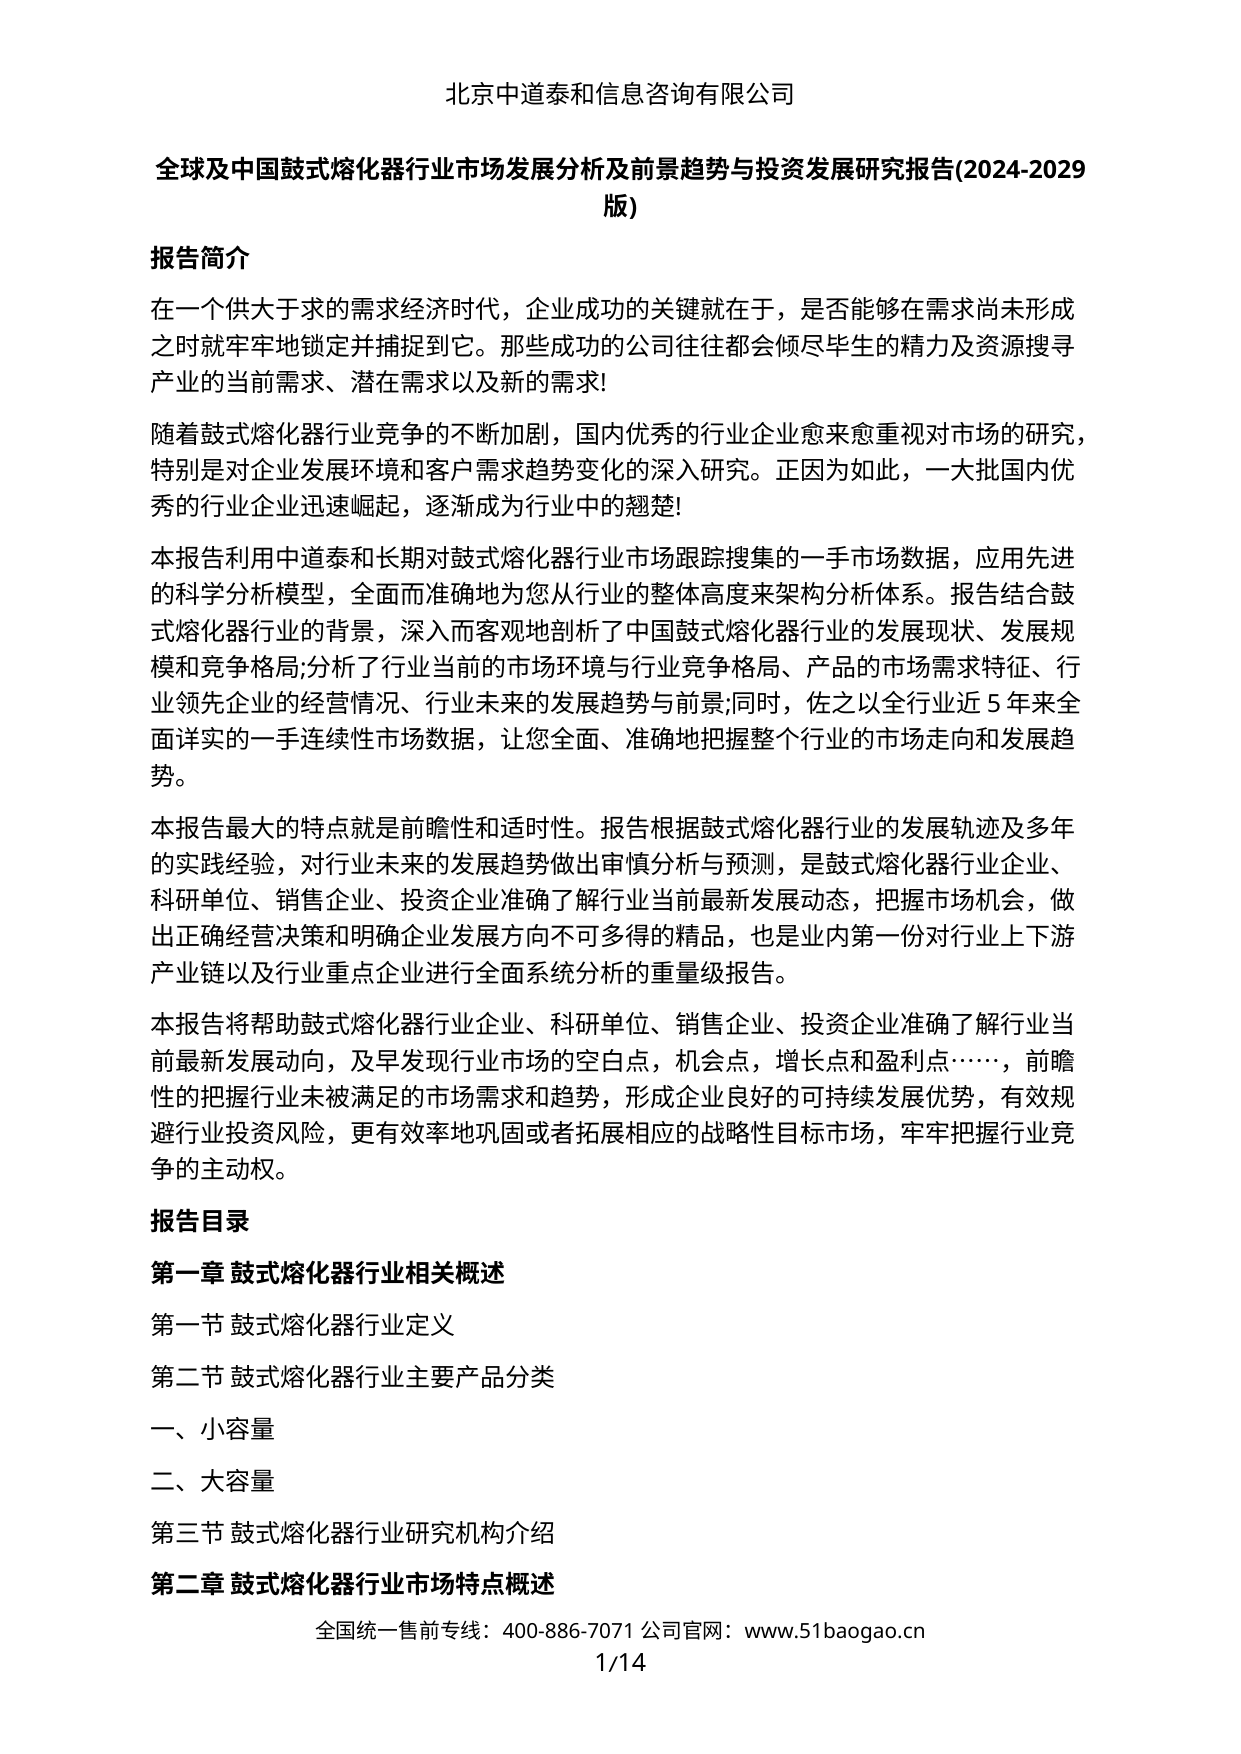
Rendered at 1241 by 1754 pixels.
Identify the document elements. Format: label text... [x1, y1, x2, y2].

text 第一章 鼓式熔化器行业相关概述 [150, 1254, 1090, 1290]
text 第二节 鼓式熔化器行业主要产品分类 [150, 1357, 1090, 1394]
text 二、大容量 [150, 1461, 1090, 1497]
text 报告目录 [150, 1202, 1090, 1238]
text 在一个供大于求的需求经济时代，企业成功的关键就在于，是否能够在需求尚未形成之时就牢牢地锁定并捕捉到它。那些成功的公司往往都会倾尽毕生的精力及资源搜寻产业的当前需求、潜在需求以及新的需求! [150, 290, 1090, 399]
text 随着鼓式熔化器行业竞争的不断加剧，国内优秀的行业企业愈来愈重视对市场的研究，特别是对企业发展环境和客户需求趋势变化的深入研究。正因为如此，一大批国内优秀的行业企业迅速崛起，逐渐成为行业中的翘楚! [150, 414, 1090, 523]
text 报告简介 [150, 238, 1090, 274]
text 本报告最大的特点就是前瞻性和适时性。报告根据鼓式熔化器行业的发展轨迹及多年的实践经验，对行业未来的发展趋势做出审慎分析与预测，是鼓式熔化器行业企业、科研单位、销售企业、投资企业准确了解行业当前最新发展动态，把握市场机会，做出正确经营决策和明确企业发展方向不可多得的精品，也是业内第一份对行业上下游产业链以及行业重点企业进行全面系统分析的重量级报告。 [150, 808, 1090, 989]
text 一、小容量 [150, 1409, 1090, 1446]
text 本报告将帮助鼓式熔化器行业企业、科研单位、销售企业、投资企业准确了解行业当前最新发展动向，及早发现行业市场的空白点，机会点，增长点和盈利点……，前瞻性的把握行业未被满足的市场需求和趋势，形成企业良好的可持续发展优势，有效规避行业投资风险，更有效率地巩固或者拓展相应的战略性目标市场，牢牢把握行业竞争的主动权。 [150, 1005, 1090, 1186]
text 第三节 鼓式熔化器行业研究机构介绍 [150, 1513, 1090, 1549]
text 全球及中国鼓式熔化器行业市场发展分析及前景趋势与投资发展研究报告(2024-2029版) [150, 150, 1090, 222]
text 本报告利用中道泰和长期对鼓式熔化器行业市场跟踪搜集的一手市场数据，应用先进的科学分析模型，全面而准确地为您从行业的整体高度来架构分析体系。报告结合鼓式熔化器行业的背景，深入而客观地剖析了中国鼓式熔化器行业的发展现状、发展规模和竞争格局;分析了行业当前的市场环境与行业竞争格局、产品的市场需求特征、行业领先企业的经营情况、行业未来的发展趋势与前景;同时，佐之以全行业近5年来全面详实的一手连续性市场数据，让您全面、准确地把握整个行业的市场走向和发展趋势。 [150, 539, 1090, 792]
text 第一节 鼓式熔化器行业定义 [150, 1306, 1090, 1342]
text 第二章 鼓式熔化器行业市场特点概述 [150, 1565, 1090, 1601]
